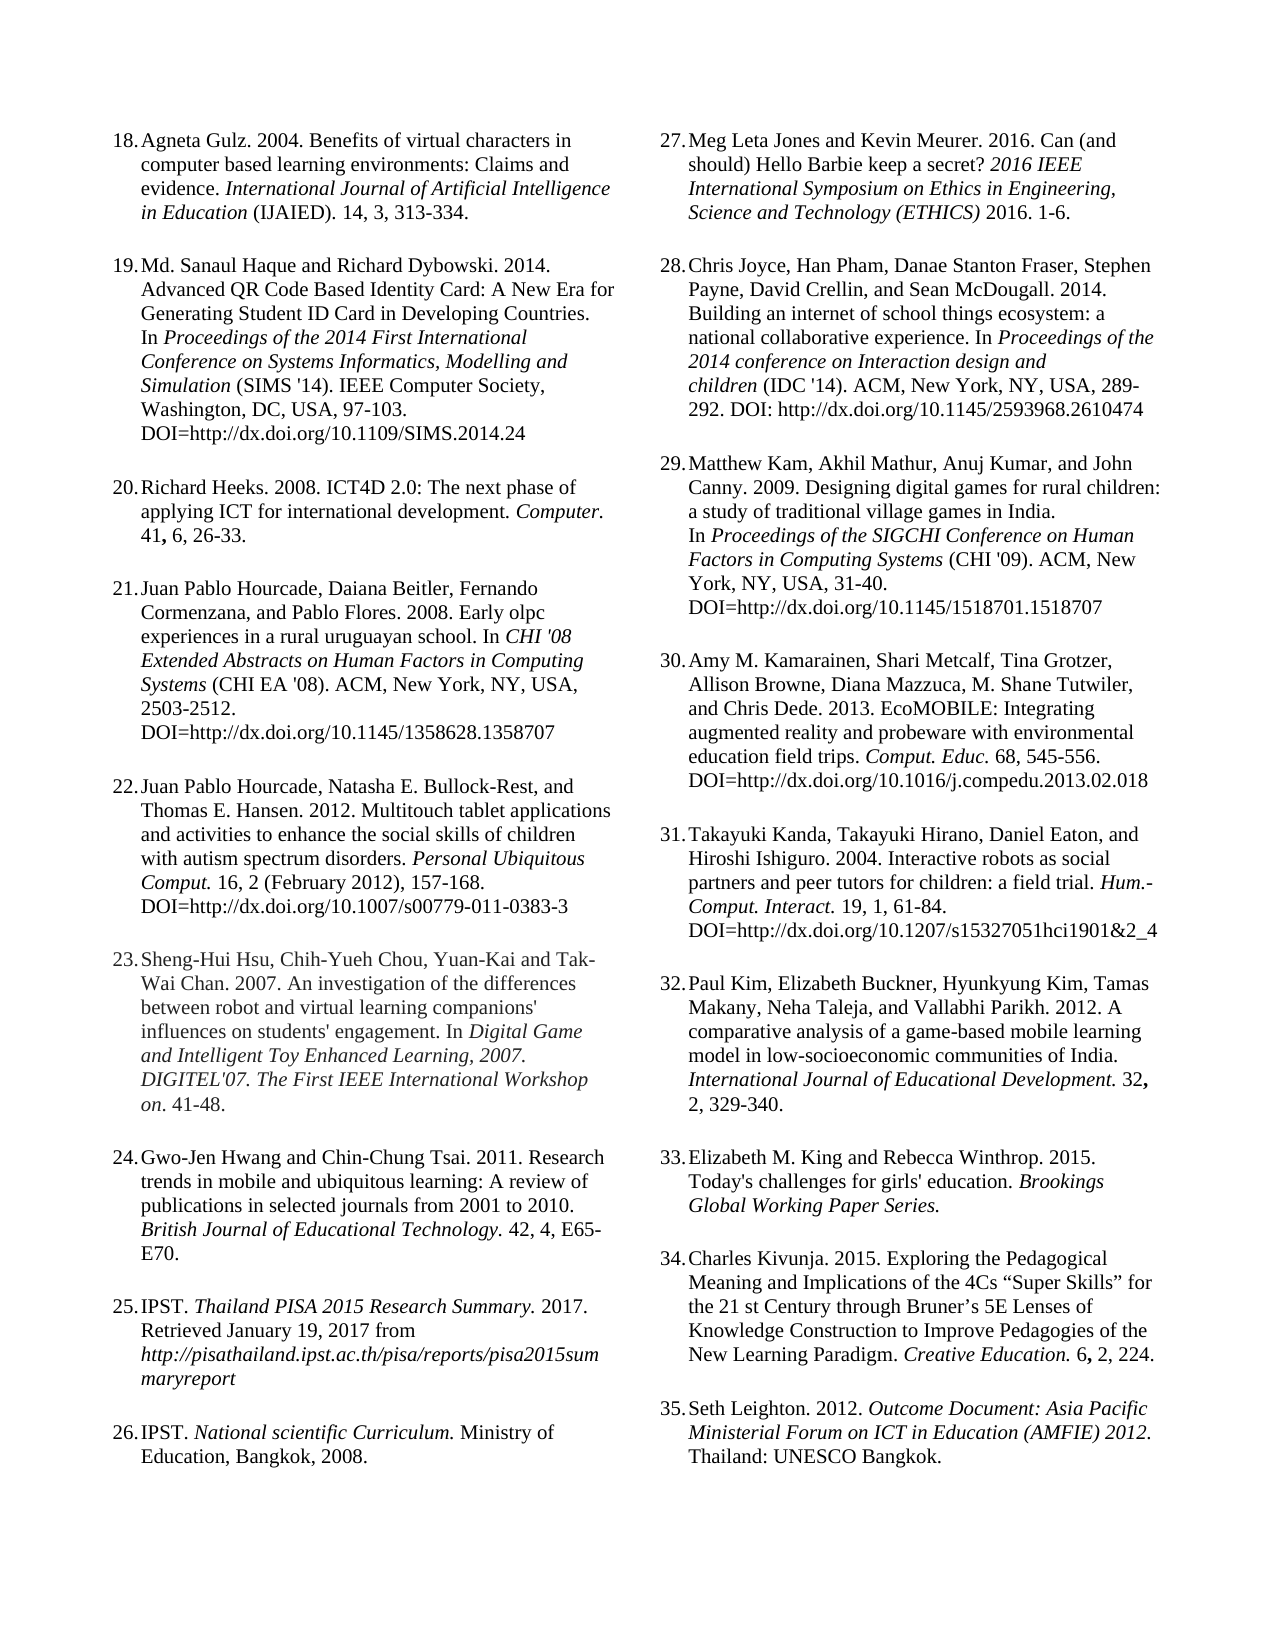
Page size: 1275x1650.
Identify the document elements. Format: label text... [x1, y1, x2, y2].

list IPST. National scientific Curriculum. Ministry of Education, Bangkok, 2008. [112, 1419, 615, 1468]
list Md. Sanaul Haque and Richard Dybowski. 2014. Advanced QR Code Based Identity Card: A New Era for Generating Student ID Card in Developing Countries. In Proceedings of the 2014 First International Conference on Systems Informatics, Modelling and Simulation (SIMS '14). IEEE Computer Society, Washington, DC, USA, 97-103. DOI=http://dx.doi.org/10.1109/SIMS.2014.24 [407, 253, 615, 445]
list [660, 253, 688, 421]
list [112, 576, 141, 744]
list Paul Kim, Elizabeth Buckner, Hyunkyung Kim, Tamas Makany, Neha Taleja, and Vallabhi Parikh. 2012. A comparative analysis of a game-based mobile learning model in low-socioeconomic communities of India. International Journal of Educational Development. 32, 2, 329-340. [660, 971, 1162, 1116]
list Sheng-Hui Hsu, Chih-Yueh Chou, Yuan-Kai and Tak-Wai Chan. 2007. An investigation of the differences between robot and virtual learning companions' influences on students' engagement. In Digital Game and Intelligent Toy Enhanced Learning, 2007. DIGITEL'07. The First IEEE International Workshop on. 41-48. [112, 947, 615, 1116]
list Matthew Kam, Akhil Mathur, Anuj Kumar, and John Canny. 2009. Designing digital games for rural children: a study of traditional village games in India. In Proceedings of the SIGCHI Conference on Human Factors in Computing Systems (CHI '09). ACM, New York, NY, USA, 31-40. DOI=http://dx.doi.org/10.1145/1518701.1518707 [660, 451, 1162, 619]
list Agneta Gulz. 2004. Benefits of virtual characters in computer based learning environments: Claims and evidence. International Journal of Artificial Intelligence in Education (IJAIED). 14, 3, 313-334. [112, 127, 615, 224]
list Amy M. Kamarainen, Shari Metcalf, Tina Grotzer, Allison Browne, Diana Mazzuca, M. Shane Tutwiler, and Chris Dede. 2013. EcoMOBILE: Integrating augmented reality and probeware with environmental education field trips. Comput. Educ. 68, 545-556. DOI=http://dx.doi.org/10.1016/j.compedu.2013.02.018 [660, 648, 1162, 792]
list Juan Pablo Hourcade, Daiana Beitler, Fernando Cormenzana, and Pablo Flores. 2008. Early olpc experiences in a rural uruguayan school. In CHI '08 Extended Abstracts on Human Factors in Computing Systems (CHI EA '08). ACM, New York, NY, USA, 2503-2512. DOI=http://dx.doi.org/10.1145/1358628.1358707 [236, 576, 615, 744]
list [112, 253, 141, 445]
list Charles Kivunja. 2015. Exploring the Pedagogical Meaning and Implications of the 4Cs “Super Skills” for the 21 st Century through Bruner’s 5E Lenses of Knowledge Construction to Improve Pedagogies of the New Learning Paradigm. Creative Education. 6, 2, 224. [660, 1246, 1162, 1366]
list Takayuki Kanda, Takayuki Hirano, Daniel Eaton, and Hiroshi Ishiguro. 2004. Interactive robots as social partners and peer tutors for children: a field trial. Hum.-Comput. Interact. 19, 1, 61-84. DOI=http://dx.doi.org/10.1207/s15327051hci1901&2_4 [947, 822, 1162, 942]
list Meg Leta Jones and Kevin Meurer. 2016. Can (and should) Hello Barbie keep a secret? 2016 IEEE International Symposium on Ethics in Engineering, Science and Technology (ETHICS) 2016. 1-6. [660, 127, 1162, 224]
list Seth Leighton. 2012. Outcome Document: Asia Pacific Ministerial Forum on ICT in Education (AMFIE) 2012. Thailand: UNESCO Bangkok. [660, 1396, 1162, 1468]
list Gwo-Jen Hwang and Chin-Chung Tsai. 2011. Research trends in mobile and ubiquitous learning: A review of publications in selected journals from 2001 to 2010. British Journal of Educational Technology. 42, 4, E65-E70. [112, 1145, 615, 1265]
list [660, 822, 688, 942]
list Juan Pablo Hourcade, Natasha E. Bullock-Rest, and Thomas E. Hansen. 2012. Multitouch tablet applications and activities to enhance the social skills of children with autism spectrum disorders. Personal Ubiquitous Comput. 16, 2 (February 2012), 157-168. DOI=http://dx.doi.org/10.1007/s00779-011-0383-3 [112, 773, 615, 918]
list IPST. Thailand PISA 2015 Research Summary. 2017. Retrieved January 19, 2017 from http://pisathailand.ipst.ac.th/pisa/reports/pisa2015summaryreport [112, 1294, 615, 1390]
list Elizabeth M. King and Rebecca Winthrop. 2015. Today's challenges for girls' education. Brookings Global Working Paper Series. [660, 1145, 1162, 1217]
list Richard Heeks. 2008. ICT4D 2.0: The next phase of applying ICT for international development. Computer. 41, 6, 26-33. [112, 474, 615, 547]
